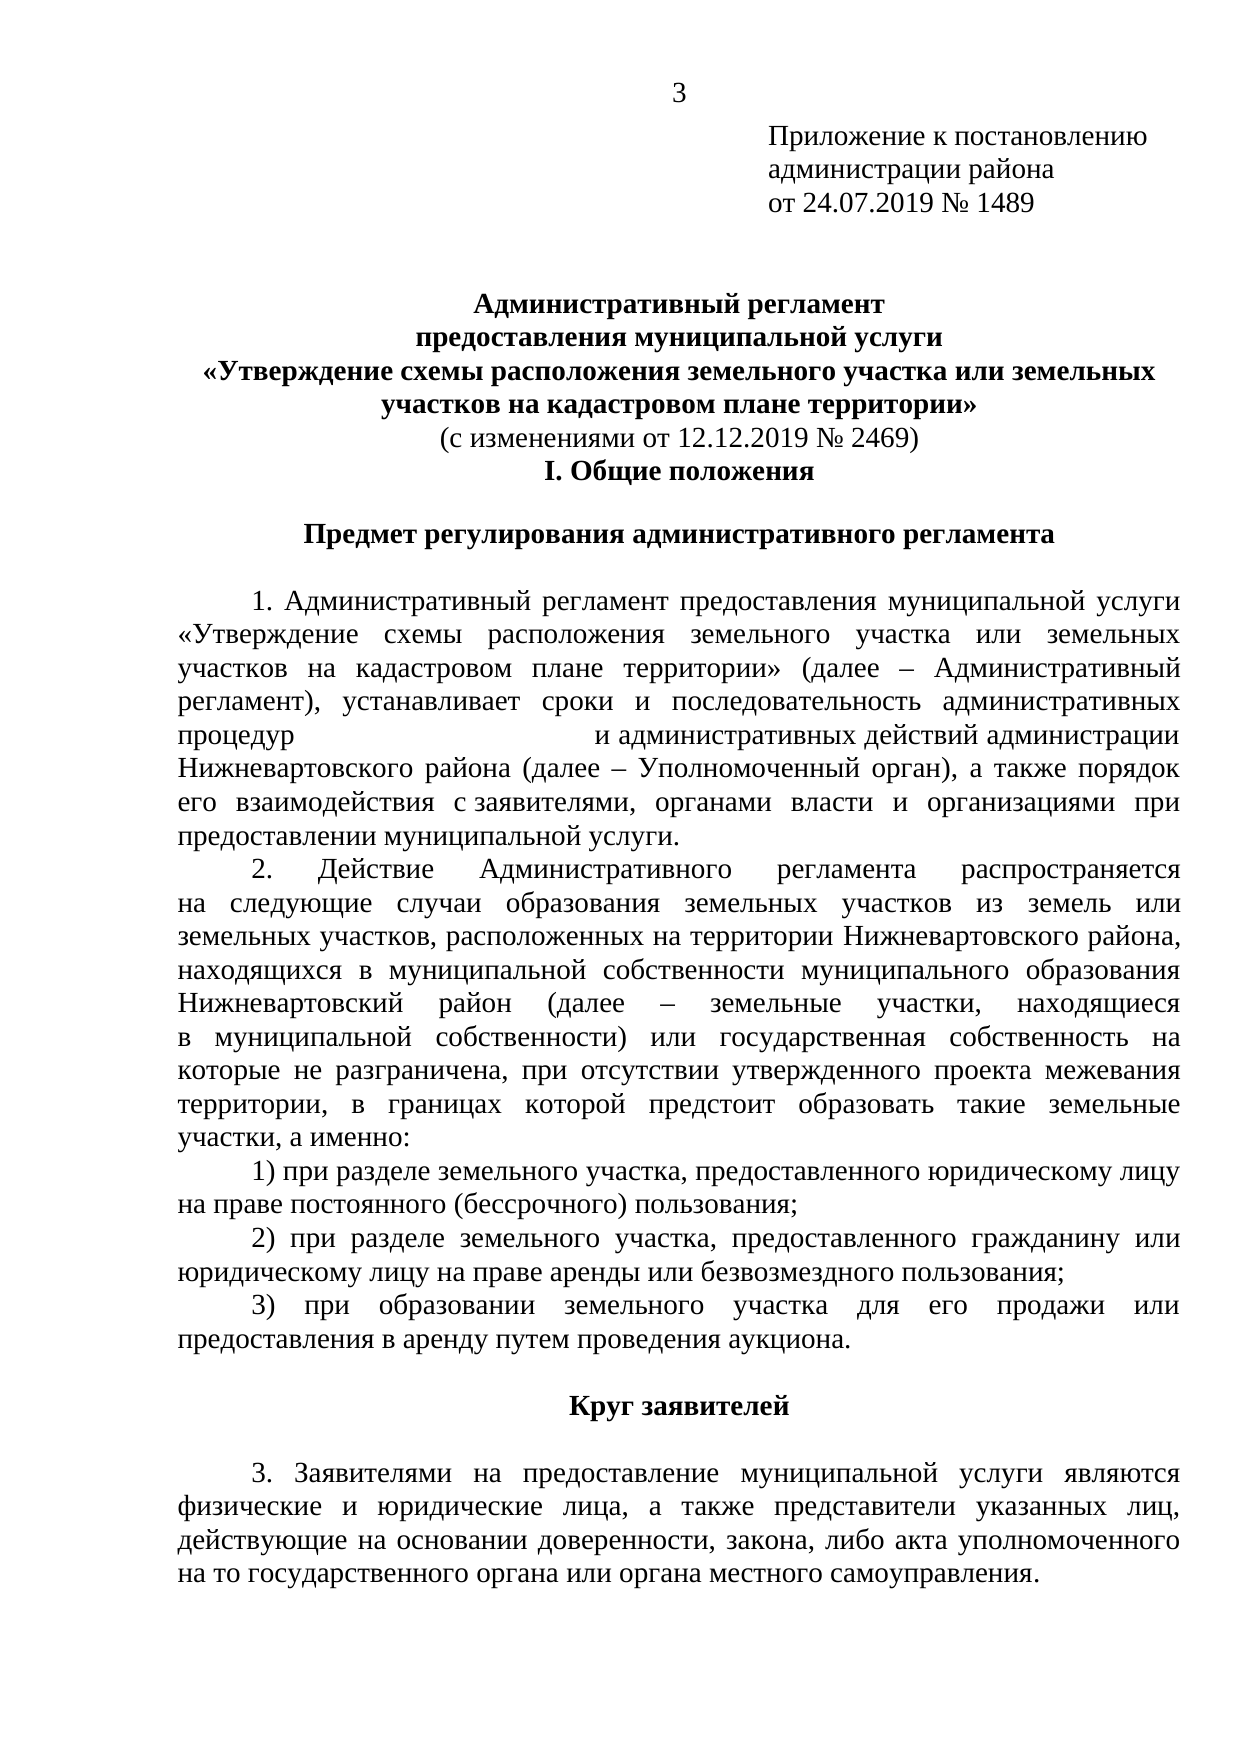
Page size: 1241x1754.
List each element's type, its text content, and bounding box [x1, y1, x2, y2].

text Приложение к постановлению [177, 118, 1181, 152]
text Круг заявителей [177, 1388, 1181, 1421]
text администрации района [177, 152, 1181, 185]
text «Утверждение схемы расположения земельного участка или земельных участков на кадастровом плане территории» [177, 353, 1181, 420]
text 1. Административный регламент предоставления муниципальной услуги «Утверждение схемы расположения земельного участка или земельных участков на кадастровом плане территории» (далее – Административный регламент), устанавливает сроки и последовательность административных процедур и административных действий администрации Нижневартовского района (далее – Уполномоченный орган), а также порядок его взаимодействия с заявителями, органами власти и организациями при предоставлении муниципальной услуги. [177, 583, 1181, 851]
text 2) при разделе земельного участка, предоставленного гражданину или юридическому лицу на праве аренды или безвозмездного пользования; [177, 1220, 1181, 1287]
text 3. Заявителями на предоставление муниципальной услуги являются физические и юридические лица, а также представители указанных лиц, действующие на основании доверенности, закона, либо акта уполномоченного на то государственного органа или органа местного самоуправления. [177, 1455, 1181, 1589]
text I. Общие положения [177, 453, 1181, 487]
text Предмет регулирования административного регламента [177, 516, 1181, 549]
text предоставления муниципальной услуги [177, 319, 1181, 353]
text 2. Действие Административного регламента распространяется на следующие случаи образования земельных участков из земель или земельных участков, расположенных на территории Нижневартовского района, находящихся в муниципальной собственности муниципального образования Нижневартовский район (далее – земельные участки, находящиеся в муниципальной собственности) или государственная собственность на которые не разграничена, при отсутствии утвержденного проекта межевания территории, в границах которой предстоит образовать такие земельные участки, а именно: [177, 851, 1181, 1153]
text от 24.07.2019 № 1489 [177, 185, 1181, 219]
text Административный регламент [177, 286, 1181, 319]
text 3) при образовании земельного участка для его продажи или предоставления в аренду путем проведения аукциона. [177, 1287, 1181, 1354]
text 1) при разделе земельного участка, предоставленного юридическому лицу на праве постоянного (бессрочного) пользования; [177, 1153, 1181, 1220]
text (с изменениями от 12.12.2019 № 2469) [177, 420, 1181, 453]
